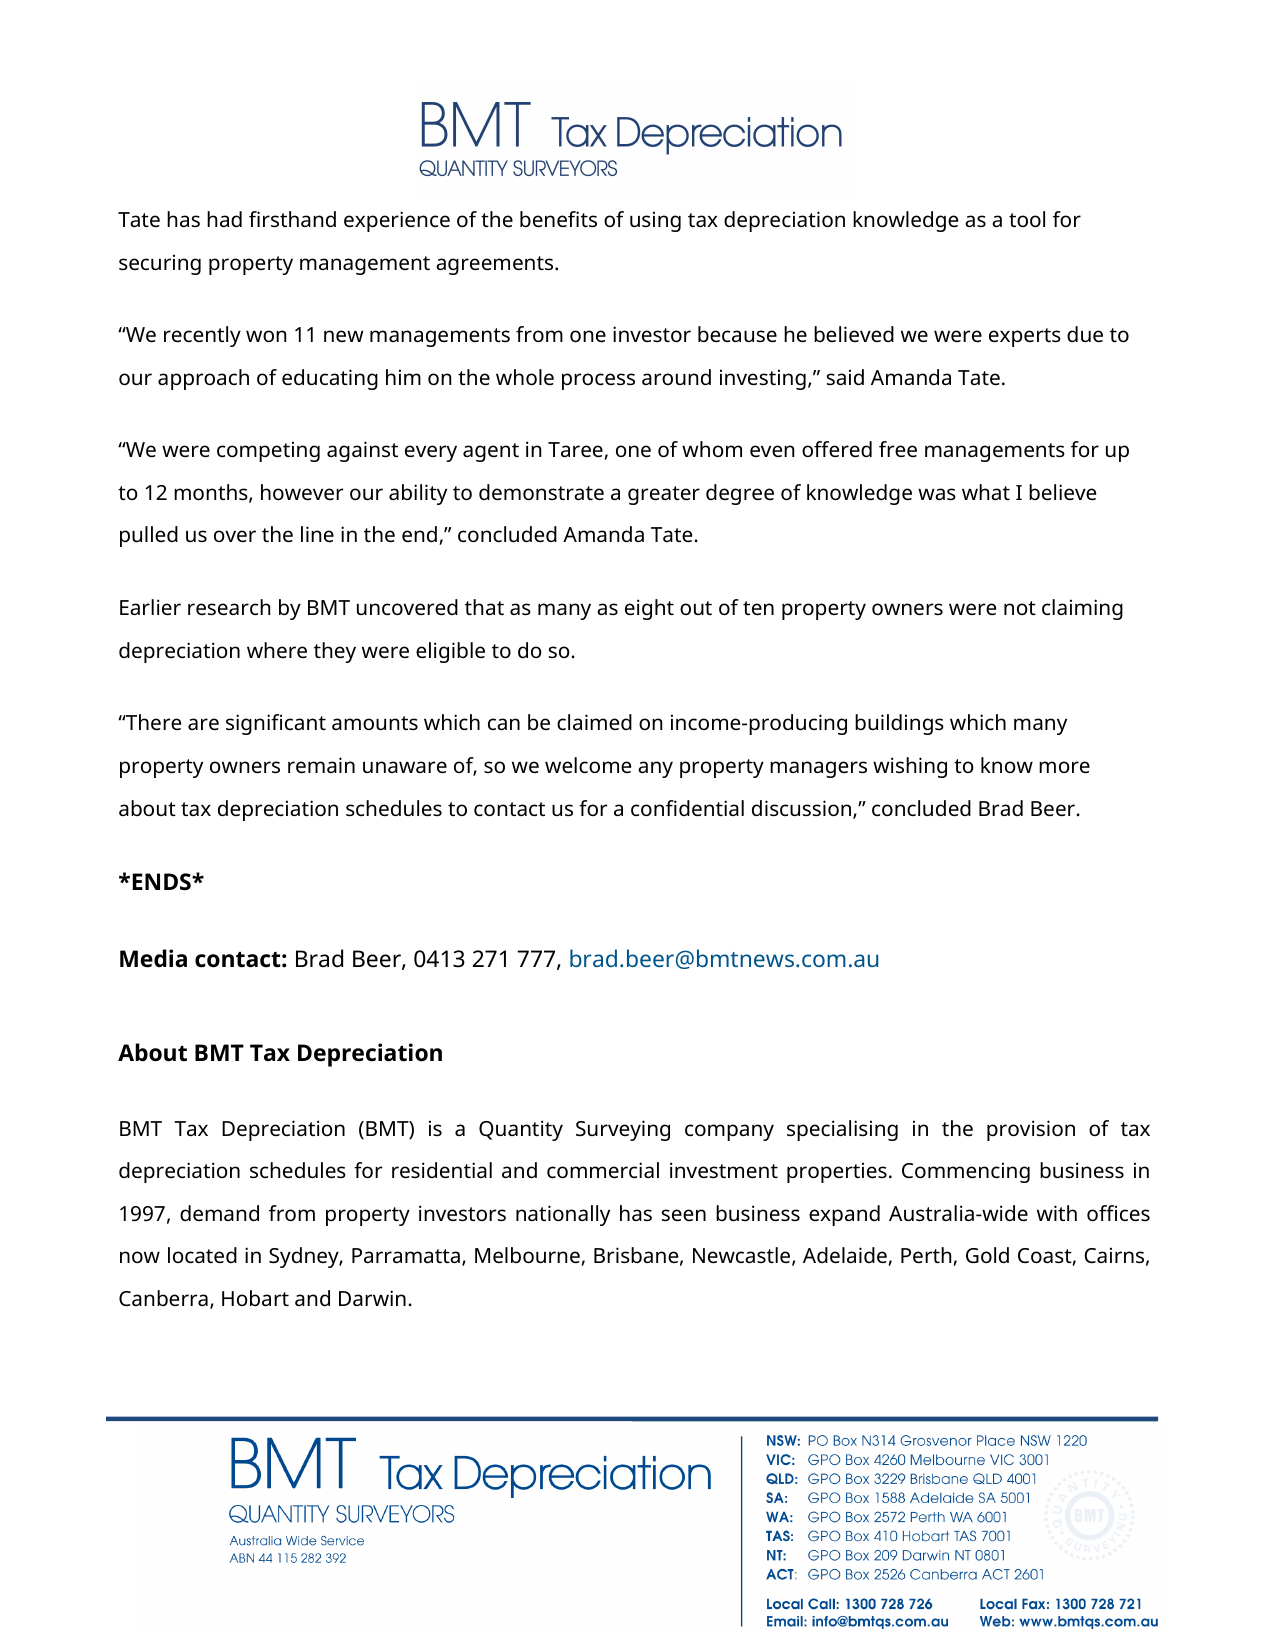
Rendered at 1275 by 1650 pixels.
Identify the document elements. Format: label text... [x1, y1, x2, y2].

text BMT Tax Depreciation (BMT) is a Quantity Surveying company specialising in the provision of tax depreciation schedules for residential and commercial investment properties. Commencing business in 1997, demand from property investors nationally has seen business expand Australia-wide with offices now located in Sydney, Parramatta, Melbourne, Brisbane, Newcastle, Adelaide, Perth, Gold Coast, Cairns, Canberra, Hobart and Darwin. [118, 1114, 1152, 1313]
text Media contact: Brad Beer, 0413 271 777, brad.beer@bmtnews.com.au About BMT Tax Depreciation [118, 943, 1152, 1068]
text “We recently won 11 new managements from one investor because he believed we were experts due to our approach of educating him on the whole process around investing,” said Amanda Tate. [118, 320, 1152, 391]
text Tate has had firsthand experience of the benefits of using tax depreciation knowledge as a tool for securing property management agreements. [118, 205, 1152, 276]
picture [134, 1427, 1167, 1633]
text *ENDS* [118, 866, 1152, 897]
text Earlier research by BMT uncovered that as many as eight out of ten property owners were not claiming depreciation where they were eligible to do so. [118, 593, 1152, 664]
picture [416, 80, 854, 199]
text “There are significant amounts which can be claimed on income-producing buildings which many property owners remain unaware of, so we welcome any property managers wishing to know more about tax depreciation schedules to contact us for a confidential discussion,” concluded Brad Beer. [118, 708, 1152, 822]
text “We were competing against every agent in Taree, one of whom even offered free managements for up to 12 months, however our ability to demonstrate a greater degree of knowledge was what I believe pulled us over the line in the end,” concluded Amanda Tate. [118, 435, 1152, 549]
